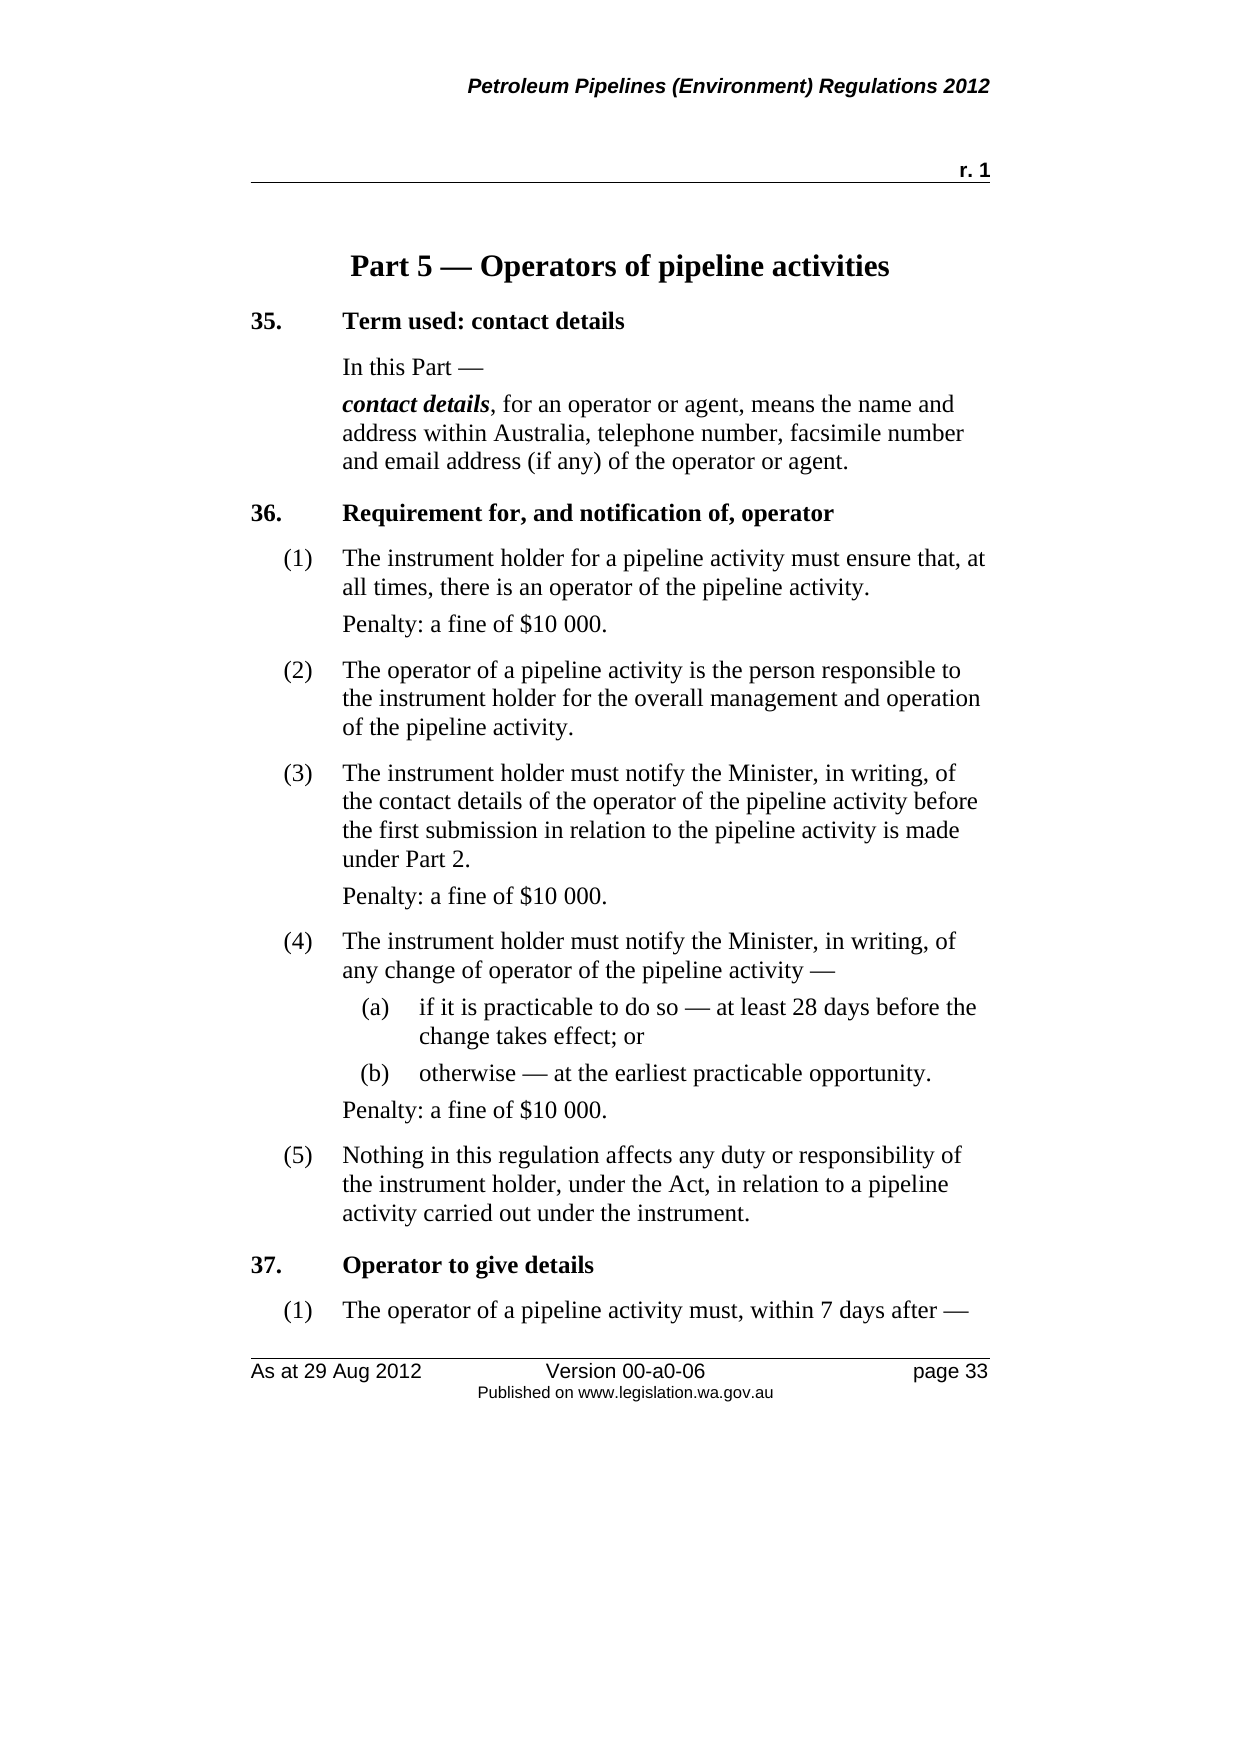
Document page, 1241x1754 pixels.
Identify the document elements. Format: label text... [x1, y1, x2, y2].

subtitle 35. Term used: contact details [251, 306, 990, 335]
text (a) if it is practicable to do so — at least 28 days before the change takes effect; or [251, 992, 990, 1050]
text (1) The operator of a pipeline activity must, within 7 days after — [251, 1295, 990, 1324]
subtitle Part 5 — Operators of pipeline activities [251, 247, 990, 283]
text Penalty: a fine of $10 000. [251, 881, 990, 910]
text (b) otherwise — at the earliest practicable opportunity. [251, 1058, 990, 1087]
subtitle 36. Requirement for, and notification of, operator [251, 498, 990, 527]
subtitle 37. Operator to give details [251, 1250, 990, 1278]
text (1) The instrument holder for a pipeline activity must ensure that, at all times, there is an operator of the pipeline activity. [251, 543, 990, 601]
text Penalty: a fine of $10 000. [251, 1095, 990, 1124]
text (5) Nothing in this regulation affects any duty or responsibility of the instrument holder, under the Act, in relation to a pipeline activity carried out under the instrument. [251, 1141, 990, 1227]
text (3) The instrument holder must notify the Minister, in writing, of the contact details of the operator of the pipeline activity before the first submission in relation to the pipeline activity is made under Part 2. [251, 758, 990, 873]
text (4) The instrument holder must notify the Minister, in writing, of any change of operator of the pipeline activity — [251, 926, 990, 984]
text contact details, for an operator or agent, means the name and address within Australia, telephone number, facsimile number and email address (if any) of the operator or agent. [251, 389, 990, 475]
text (2) The operator of a pipeline activity is the person responsible to the instrument holder for the overall management and operation of the pipeline activity. [251, 655, 990, 741]
text Penalty: a fine of $10 000. [251, 609, 990, 638]
text In this Part — [251, 352, 990, 381]
